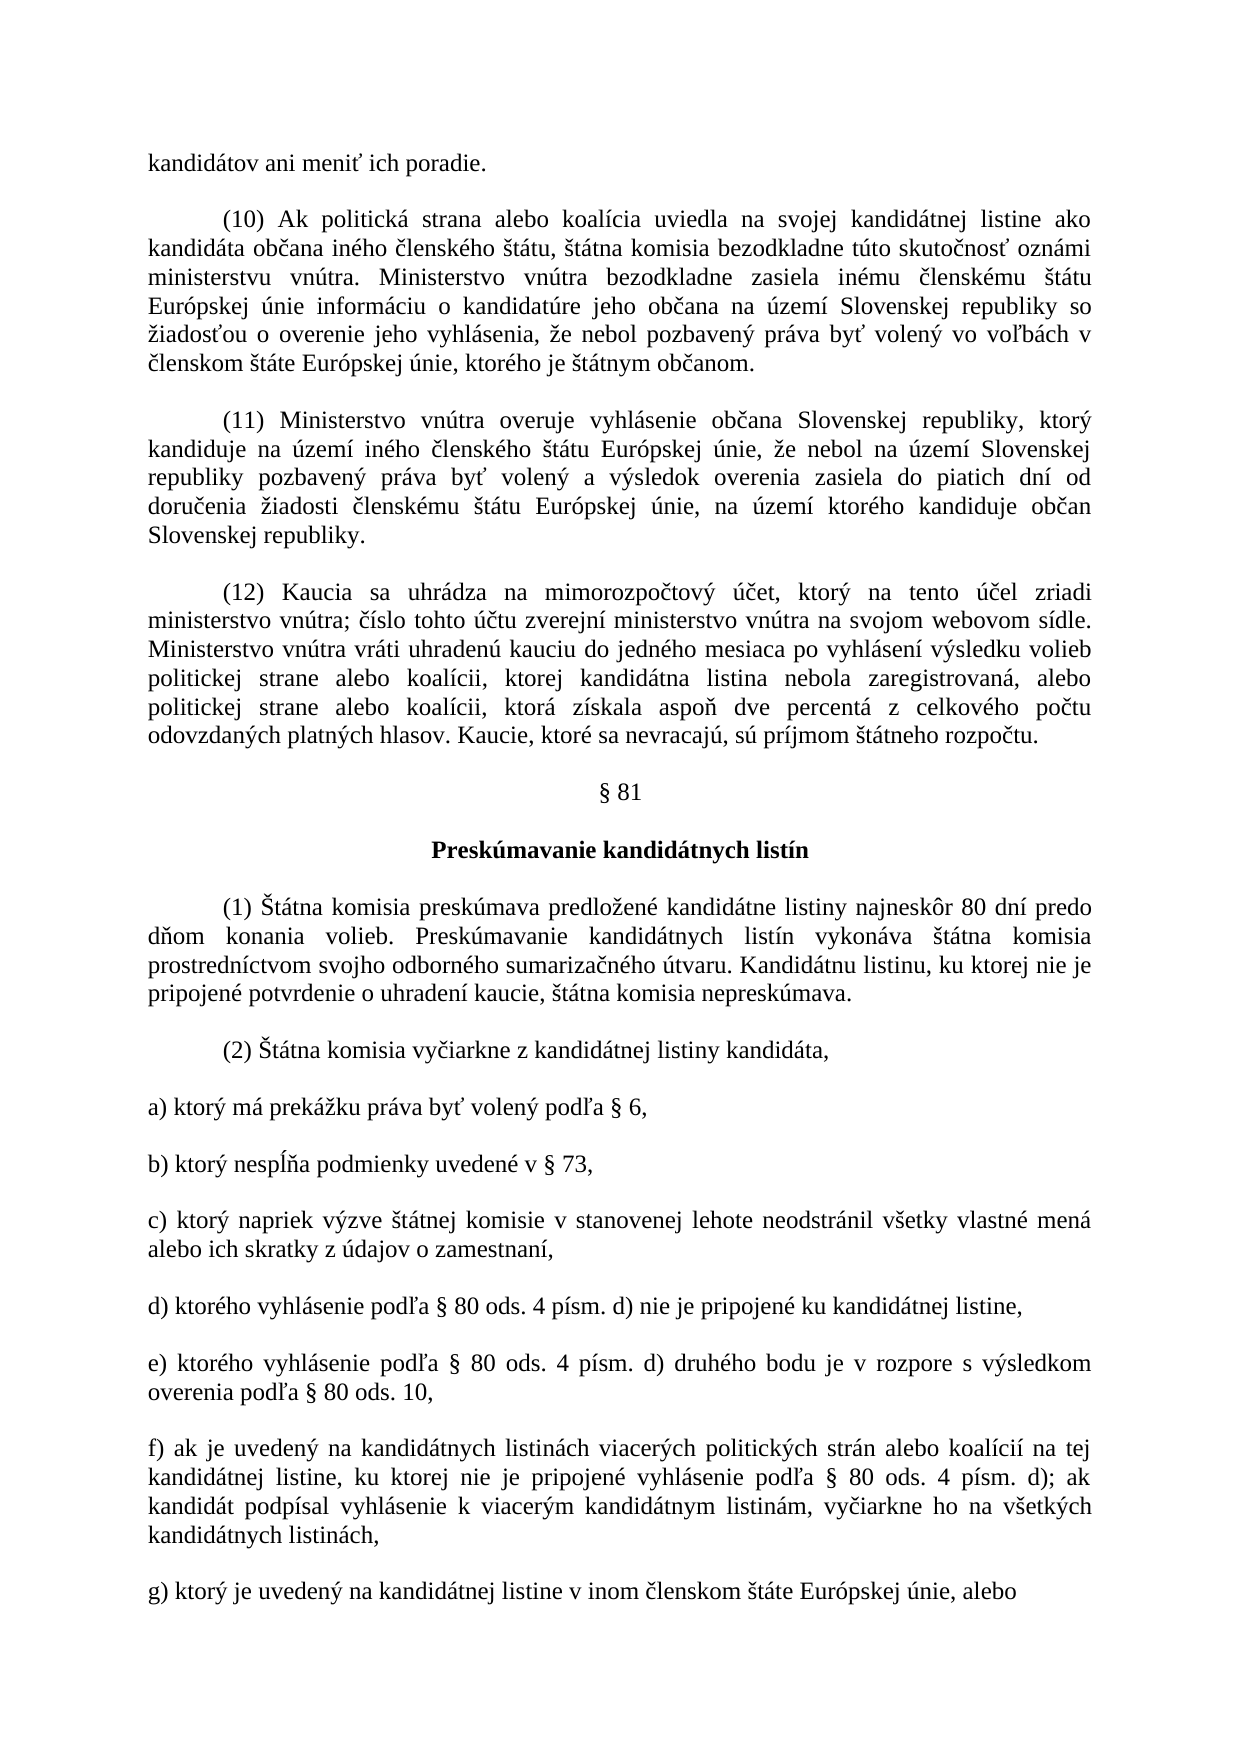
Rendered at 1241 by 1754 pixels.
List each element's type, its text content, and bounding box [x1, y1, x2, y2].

text e) ktorého vyhlásenie podľa § 80 ods. 4 písm. d) druhého bodu je v rozpore s výsledkom overenia podľa § 80 ods. 10, [148, 1348, 1092, 1405]
text (11) Ministerstvo vnútra overuje vyhlásenie občana Slovenskej republiky, ktorý kandiduje na území iného členského štátu Európskej únie, že nebol na území Slovenskej republiky pozbavený práva byť volený a výsledok overenia zasiela do piatich dní od doručenia žiadosti členskému štátu Európskej únie, na území ktorého kandiduje občan Slovenskej republiky. [148, 405, 1092, 549]
text b) ktorý nespĺňa podmienky uvedené v § 73, [148, 1149, 1092, 1178]
text (12) Kaucia sa uhrádza na mimorozpočtový účet, ktorý na tento účel zriadi ministerstvo vnútra; číslo tohto účtu zverejní ministerstvo vnútra na svojom webovom sídle. Ministerstvo vnútra vráti uhradenú kauciu do jedného mesiaca po vyhlásení výsledku volieb politickej strane alebo koalícii, ktorej kandidátna listina nebola zaregistrovaná, alebo politickej strane alebo koalícii, ktorá získala aspoň dve percentá z celkového počtu odovzdaných platných hlasov. Kaucie, ktoré sa nevracajú, sú príjmom štátneho rozpočtu. [148, 577, 1092, 749]
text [148, 148, 1092, 176]
text § 81 [148, 777, 1092, 806]
text c) ktorý napriek výzve štátnej komisie v stanovenej lehote neodstránil všetky vlastné mená alebo ich skratky z údajov o zamestnaní, [148, 1206, 1092, 1263]
text f) ak je uvedený na kandidátnych listinách viacerých politických strán alebo koalícií na tej kandidátnej listine, ku ktorej nie je pripojené vyhlásenie podľa § 80 ods. 4 písm. d); ak kandidát podpísal vyhlásenie k viacerým kandidátnym listinám, vyčiarkne ho na všetkých kandidátnych listinách, [148, 1433, 1092, 1548]
text a) ktorý má prekážku práva byť volený podľa § 6, [148, 1092, 1092, 1121]
text (2) Štátna komisia vyčiarkne z kandidátnej listiny kandidáta, [148, 1035, 1092, 1064]
text d) ktorého vyhlásenie podľa § 80 ods. 4 písm. d) nie je pripojené ku kandidátnej listine, [148, 1291, 1092, 1320]
text (10) Ak politická strana alebo koalícia uviedla na svojej kandidátnej listine ako kandidáta občana iného členského štátu, štátna komisia bezodkladne túto skutočnosť oznámi ministerstvu vnútra. Ministerstvo vnútra bezodkladne zasiela inému členskému štátu Európskej únie informáciu o kandidatúre jeho občana na území Slovenskej republiky so žiadosťou o overenie jeho vyhlásenia, že nebol pozbavený práva byť volený vo voľbách v členskom štáte Európskej únie, ktorého je štátnym občanom. [148, 204, 1092, 377]
text Preskúmavanie kandidátnych listín [148, 835, 1092, 863]
text (1) Štátna komisia preskúmava predložené kandidátne listiny najneskôr 80 dní predo dňom konania volieb. Preskúmavanie kandidátnych listín vykonáva štátna komisia prostredníctvom svojho odborného sumarizačného útvaru. Kandidátnu listinu, ku ktorej nie je pripojené potvrdenie o uhradení kaucie, štátna komisia nepreskúmava. [148, 892, 1092, 1007]
text g) ktorý je uvedený na kandidátnej listine v inom členskom štáte Európskej únie, alebo [148, 1576, 1092, 1605]
